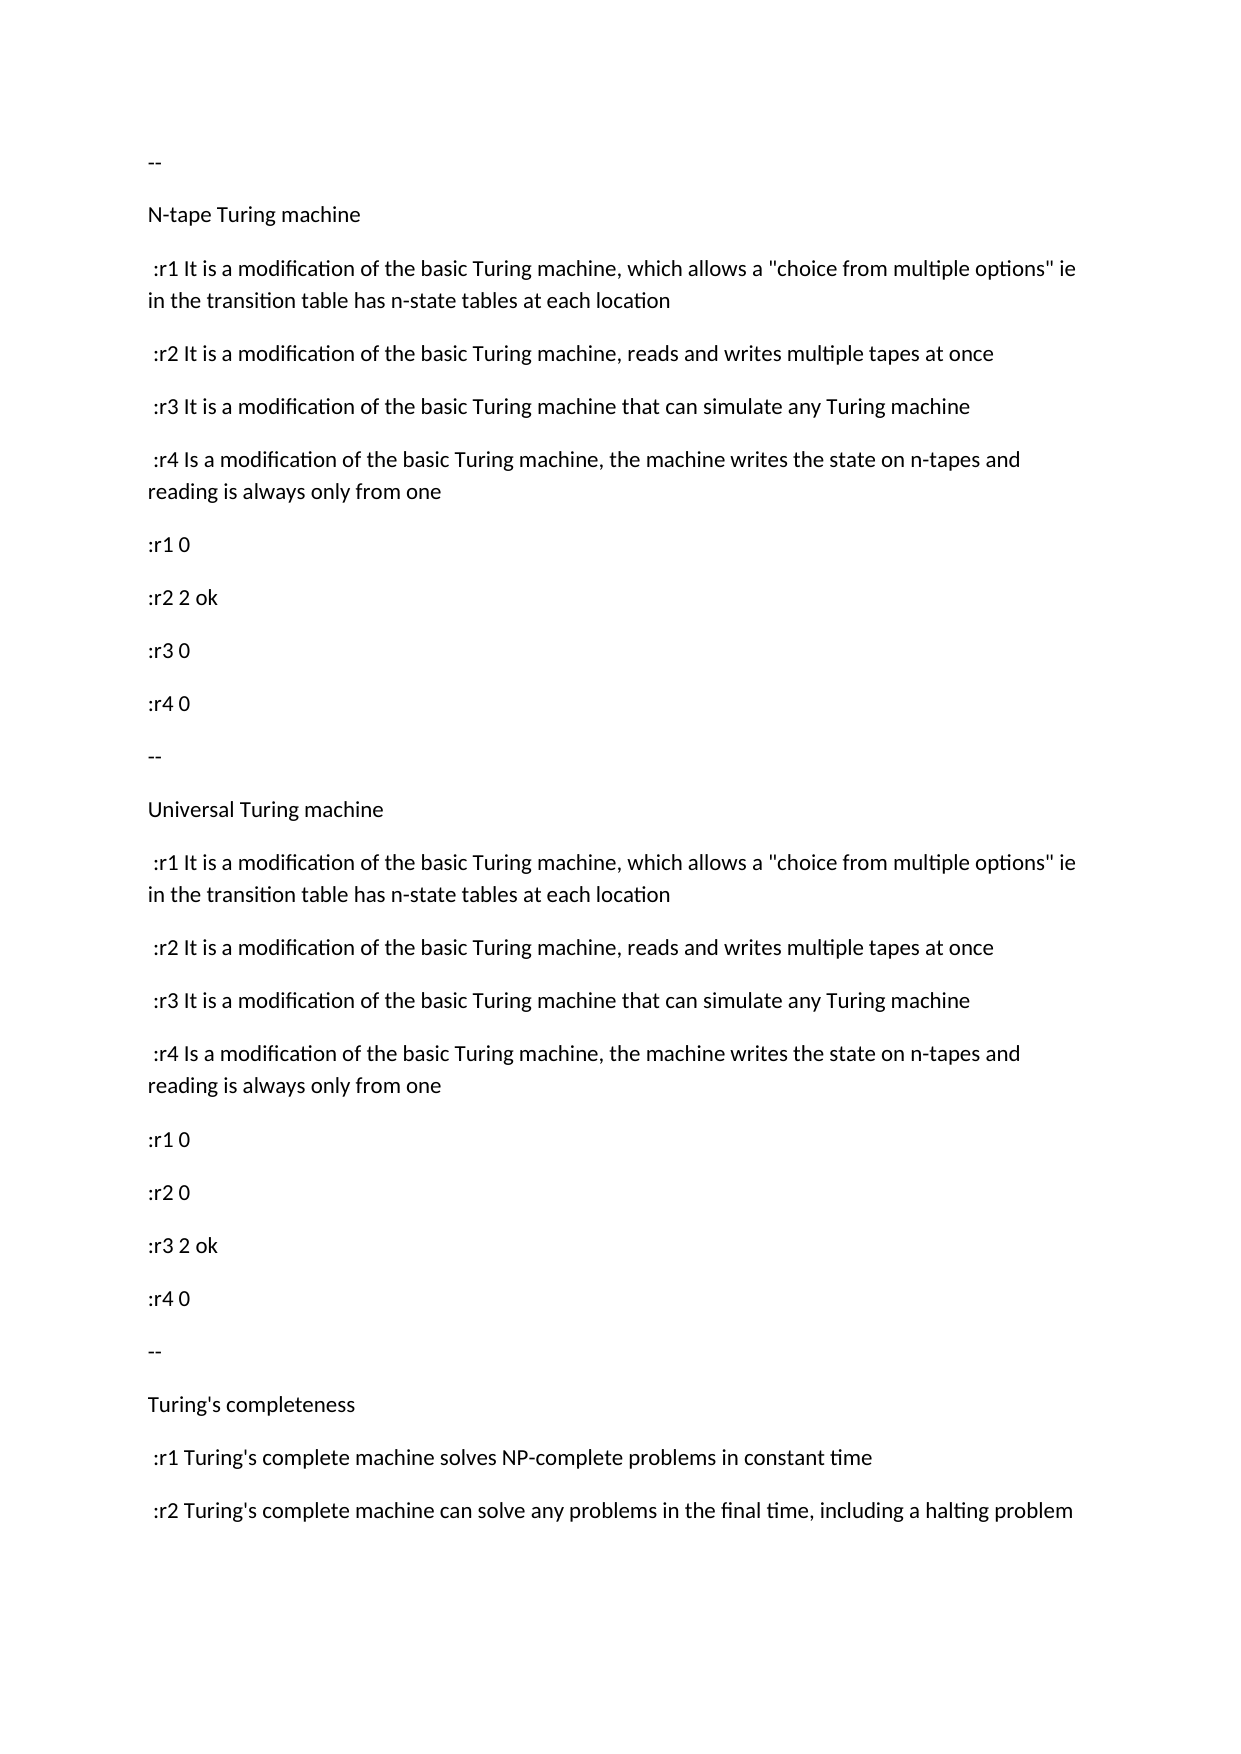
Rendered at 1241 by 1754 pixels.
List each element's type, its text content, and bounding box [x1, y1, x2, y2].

text :r2 It is a modification of the basic Turing machine, reads and writes multiple tapes at once [148, 339, 1093, 367]
text :r1 Turing's complete machine solves NP-complete problems in constant time [148, 1443, 1093, 1471]
text :r3 2 ok [148, 1231, 1093, 1259]
text :r4 Is a modification of the basic Turing machine, the machine writes the state on n-tapes and reading is always only from one [148, 1039, 1093, 1100]
text :r1 0 [148, 1125, 1093, 1153]
text :r3 It is a modification of the basic Turing machine that can simulate any Turing machine [148, 392, 1093, 420]
text -- [148, 148, 1093, 176]
text :r3 It is a modification of the basic Turing machine that can simulate any Turing machine [148, 986, 1093, 1014]
text :r2 2 ok [148, 583, 1093, 611]
text :r1 It is a modification of the basic Turing machine, which allows a "choice from multiple options" ie in the transition table has n-state tables at each location [148, 254, 1093, 314]
text -- [148, 742, 1093, 770]
text :r2 Turing's complete machine can solve any problems in the final time, including a halting problem [148, 1496, 1093, 1524]
text :r3 0 [148, 636, 1093, 664]
text N-tape Turing machine [148, 201, 1093, 229]
text Turing's completeness [148, 1390, 1093, 1418]
text Universal Turing machine [148, 795, 1093, 823]
text :r1 0 [148, 530, 1093, 558]
text :r4 Is a modification of the basic Turing machine, the machine writes the state on n-tapes and reading is always only from one [148, 445, 1093, 505]
text :r2 It is a modification of the basic Turing machine, reads and writes multiple tapes at once [148, 933, 1093, 961]
text :r4 0 [148, 1284, 1093, 1312]
text :r4 0 [148, 689, 1093, 717]
text -- [148, 1337, 1093, 1365]
text :r2 0 [148, 1178, 1093, 1206]
text :r1 It is a modification of the basic Turing machine, which allows a "choice from multiple options" ie in the transition table has n-state tables at each location [148, 848, 1093, 908]
